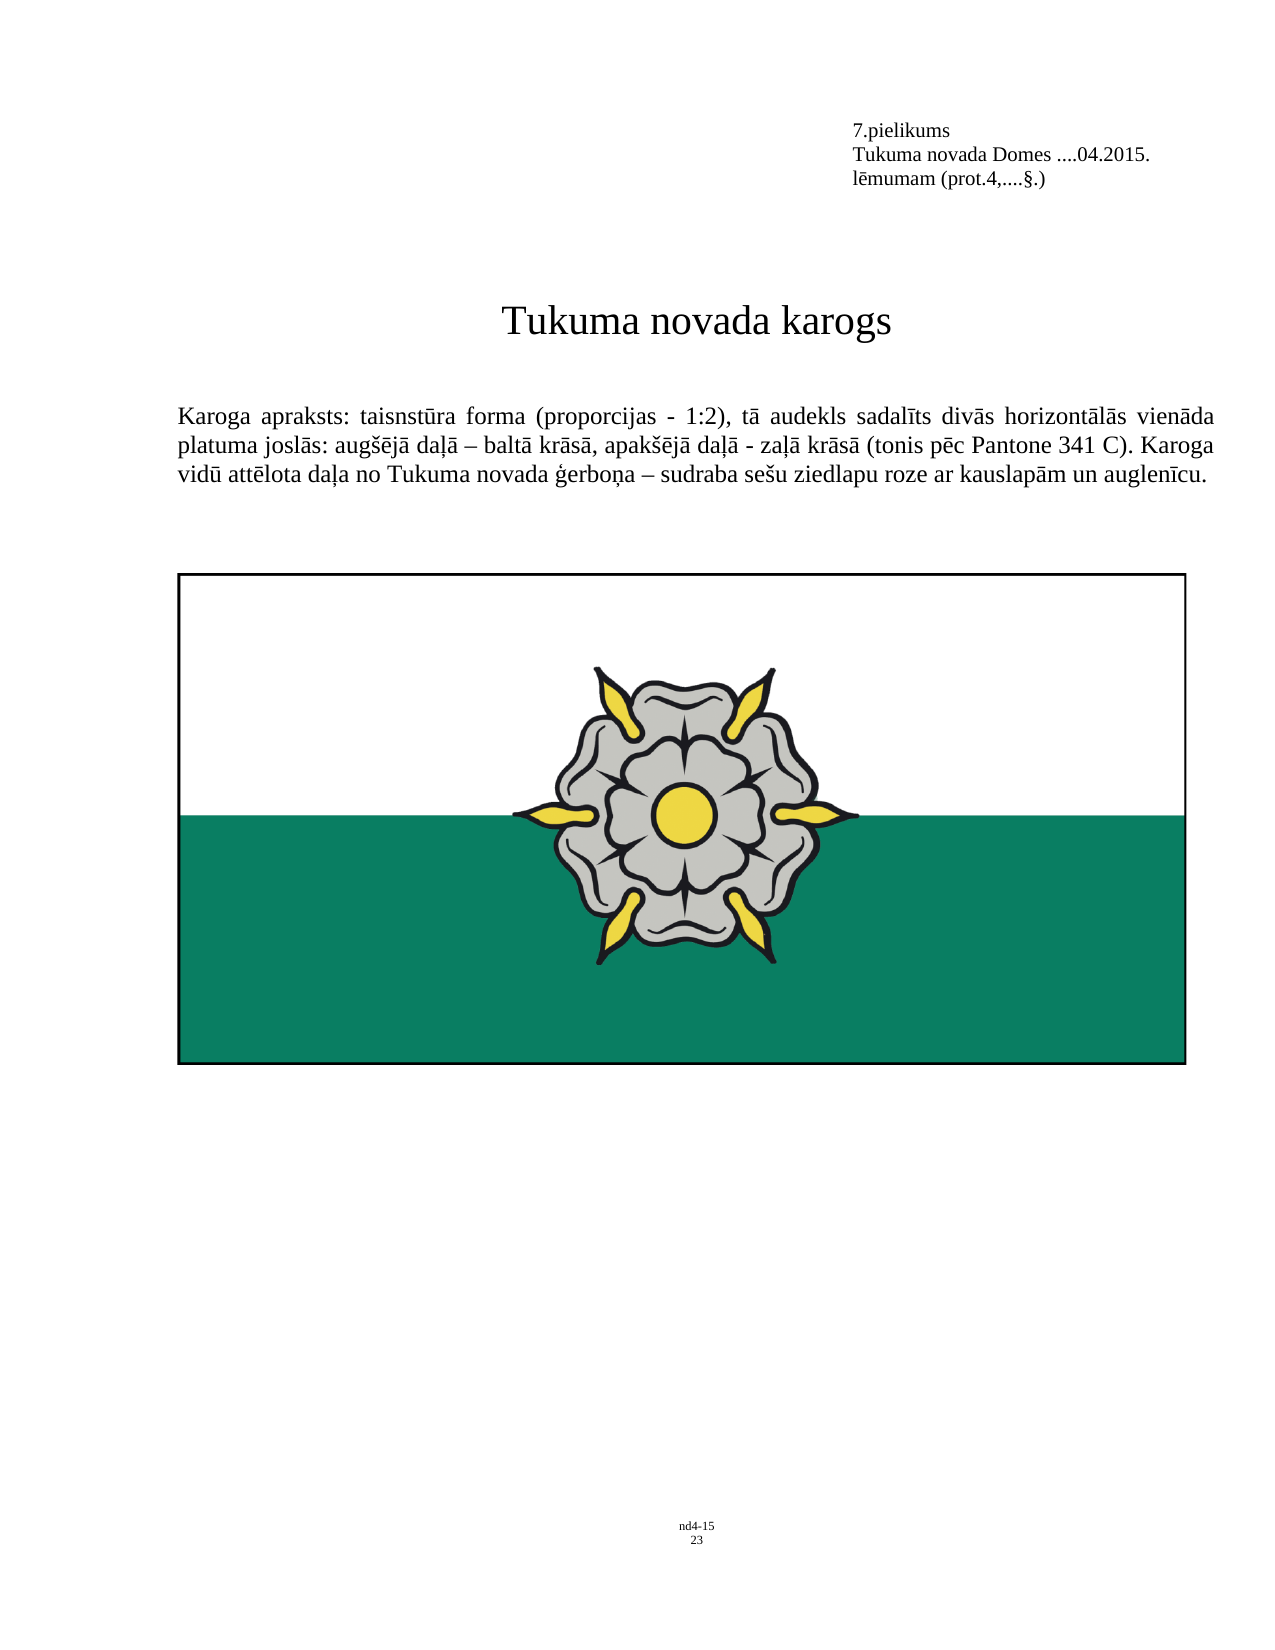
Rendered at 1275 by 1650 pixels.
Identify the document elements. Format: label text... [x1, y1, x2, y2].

text lēmumam (prot.4,....§.) [777, 166, 1216, 190]
text Tukuma novada Domes ....04.2015. [852, 142, 1216, 166]
text Karoga apraksts: taisnstūra forma (proporcijas - 1:2), tā audekls sadalīts divās horizontālās vienāda platuma joslās: augšējā daļā – baltā krāsā, apakšējā daļā - zaļā krāsā (tonis pēc Pantone 341 C). Karoga vidū attēlota daļa no Tukuma novada ģerboņa – sudraba sešu ziedlapu roze ar kauslapām un auglenīcu. [177, 401, 1216, 487]
text 7.pielikums [852, 118, 1216, 142]
picture [177, 573, 1187, 1065]
text Tukuma novada karogs [177, 296, 1216, 344]
